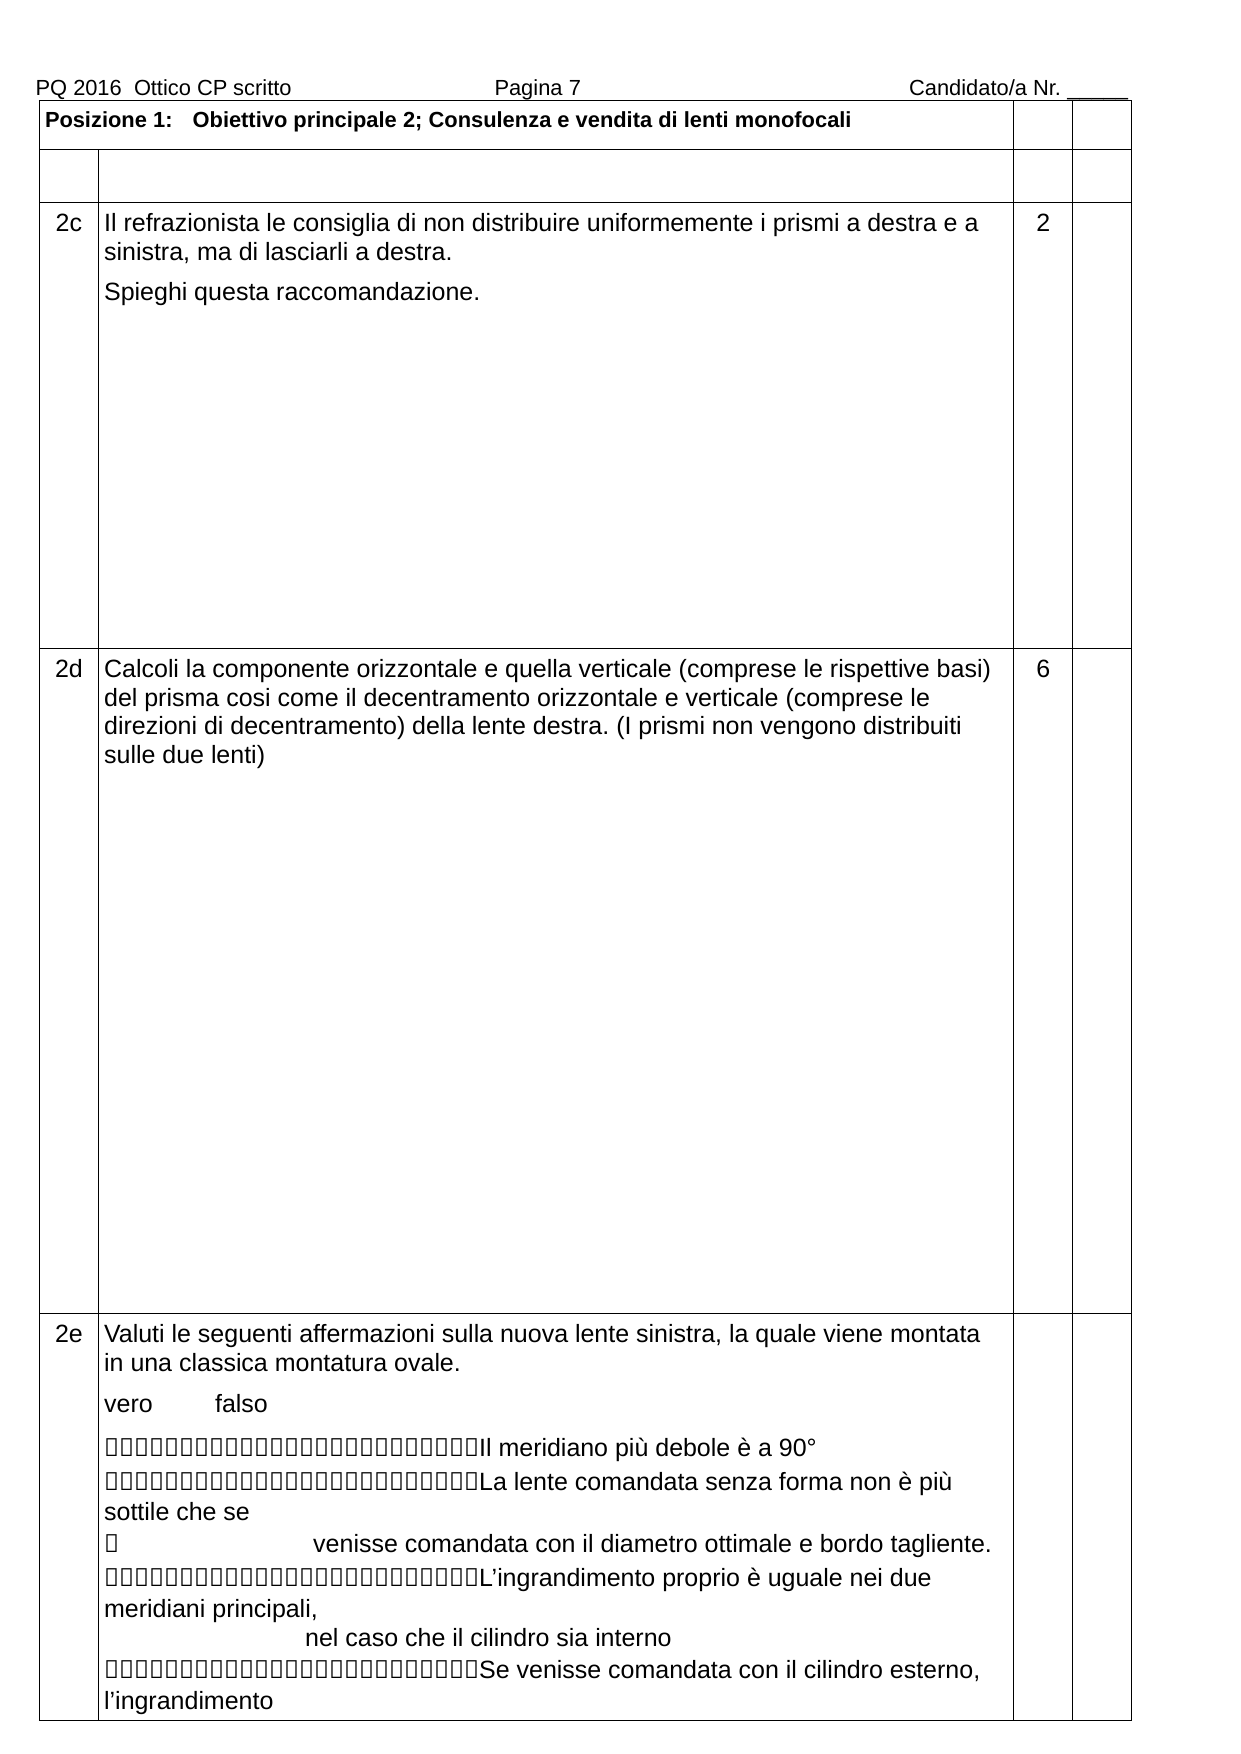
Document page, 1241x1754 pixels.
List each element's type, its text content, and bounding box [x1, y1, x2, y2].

table_cell 2e [40, 1314, 98, 1720]
table_cell Il refrazionista le consiglia di non distribuire uniformemente i prismi a destra e a sinistra, ma di lasciarli a destra. Spieghi questa raccomandazione. [99, 203, 1013, 648]
table_header [1073, 101, 1131, 149]
table_cell [40, 150, 98, 202]
table_cell [1073, 203, 1131, 648]
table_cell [99, 1314, 1013, 1720]
table_cell Calcoli la componente orizzontale e quella verticale (comprese le rispettive basi) del prisma cosi come il decentramento orizzontale e verticale (comprese le direzioni di decentramento) della lente destra. (I prismi non vengono distribuiti sulle due lenti) [99, 649, 1013, 1313]
table_cell 6 [1014, 649, 1072, 1313]
table_cell [1014, 1314, 1072, 1720]
table_cell 2 [1014, 203, 1072, 648]
table_cell 2d [40, 649, 98, 1313]
table_cell [1073, 649, 1131, 1313]
table_cell [1073, 150, 1131, 202]
table_header Posizione 1: Obiettivo principale 2; Consulenza e vendita di lenti monofocali [40, 101, 1013, 149]
table_cell [1073, 1314, 1131, 1720]
table_cell [99, 150, 1013, 202]
table_header [1014, 101, 1072, 149]
table_cell 2c [40, 203, 98, 648]
table_cell [1014, 150, 1072, 202]
